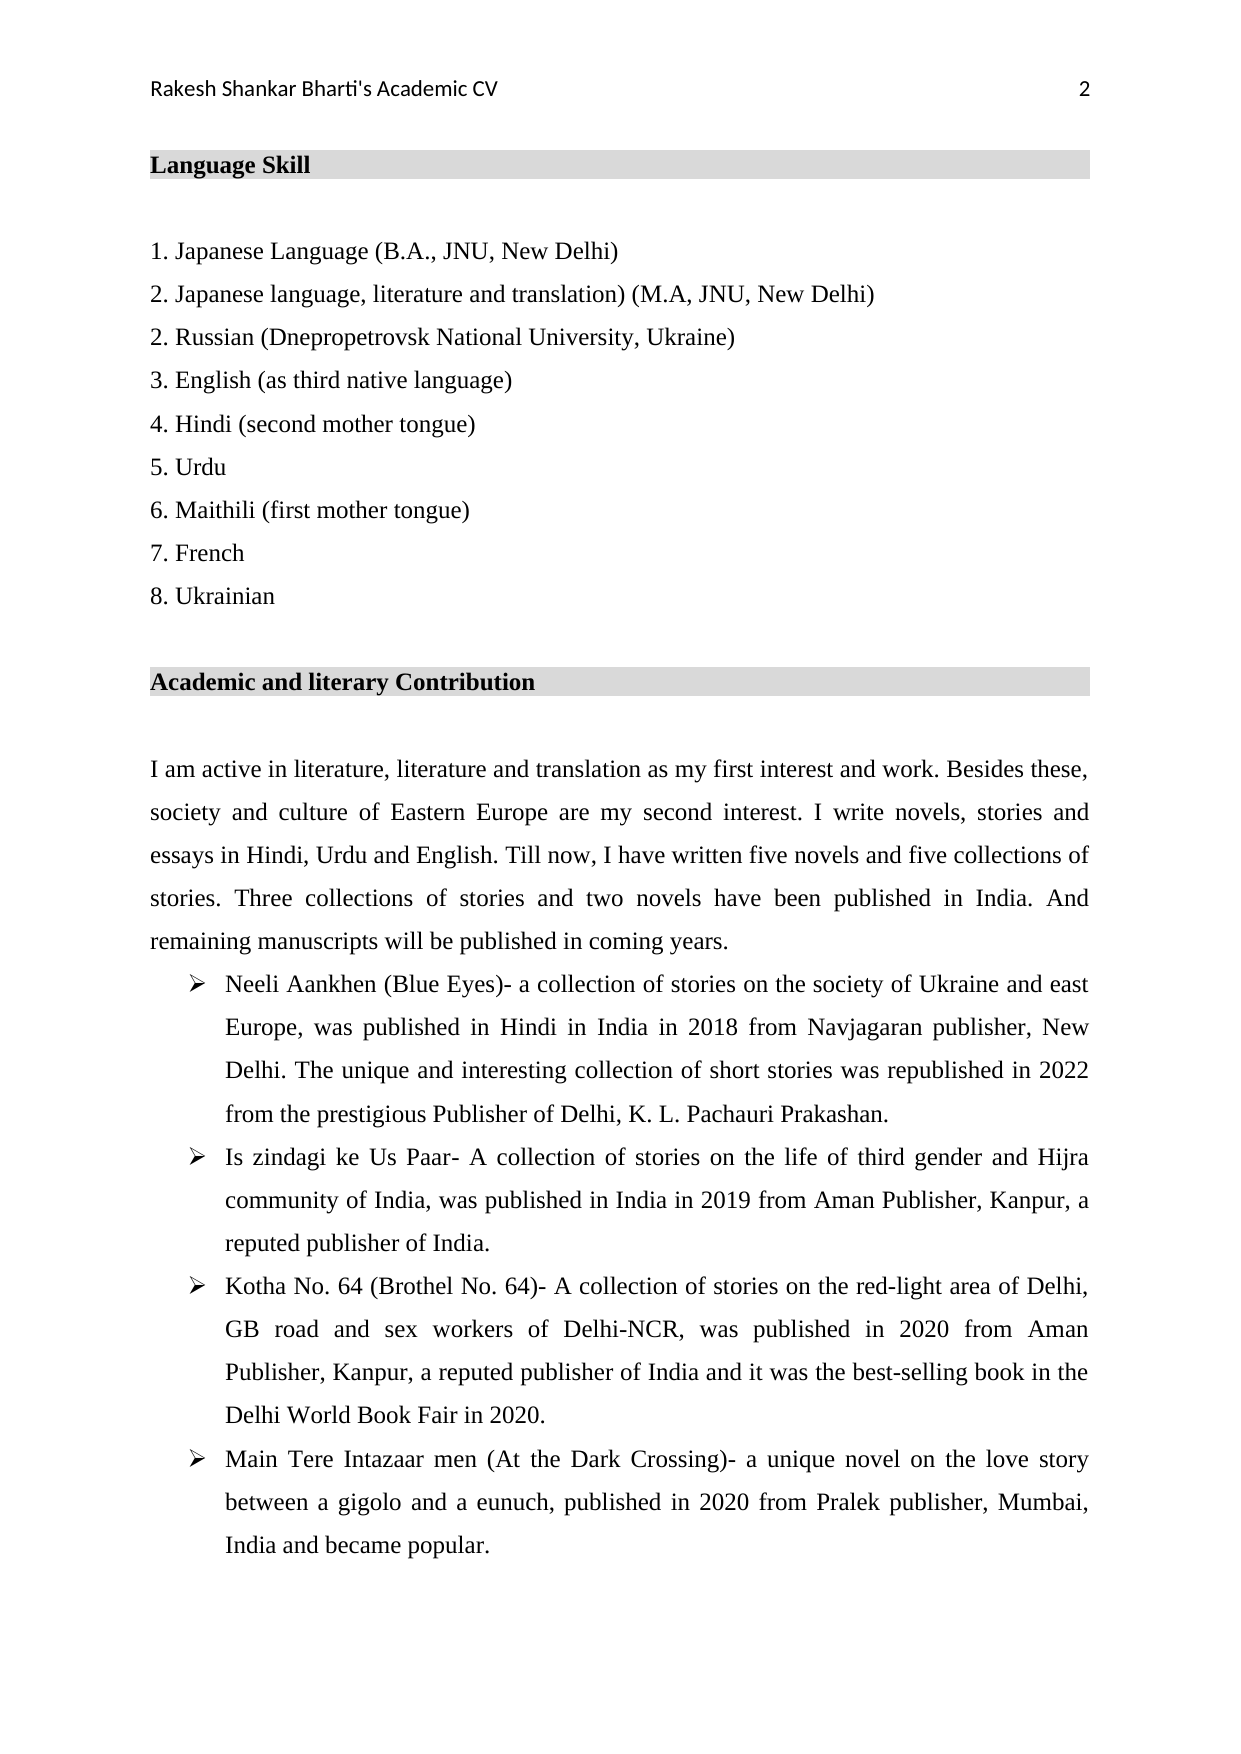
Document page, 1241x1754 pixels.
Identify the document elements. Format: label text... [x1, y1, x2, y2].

text 6. Maithili (first mother tongue) [150, 495, 1090, 524]
text Language Skill [150, 150, 1090, 179]
list Main Tere Intazaar men (At the Dark Crossing)- a unique novel on the love story between a gigolo and a eunuch, published in 2020 from Pralek publisher, Mumbai, India and became popular. [187, 1444, 1090, 1559]
text 7. French [150, 538, 1090, 567]
list Kotha No. 64 (Brothel No. 64)- A collection of stories on the red-light area of Delhi, GB road and sex workers of Delhi-NCR, was published in 2020 from Aman Publisher, Kanpur, a reputed publisher of India and it was the best-selling book in the Delhi World Book Fair in 2020. [187, 1271, 1090, 1429]
list Is zindagi ke Us Paar- A collection of stories on the life of third gender and Hijra community of India, was published in India in 2019 from Aman Publisher, Kanpur, a reputed publisher of India. [187, 1142, 1090, 1257]
text 1. Japanese Language (B.A., JNU, New Delhi) [150, 236, 1090, 265]
text 5. Urdu [150, 452, 1090, 481]
text 2. Japanese language, literature and translation) (M.A, JNU, New Delhi) [150, 279, 1090, 308]
text Academic and literary Contribution [150, 667, 1090, 696]
text I am active in literature, literature and translation as my first interest and work. Besides these, society and culture of Eastern Europe are my second interest. I write novels, stories and essays in Hindi, Urdu and English. Till now, I have written five novels and five collections of stories. Three collections of stories and two novels have been published in India. And remaining manuscripts will be published in coming years. [150, 754, 1090, 955]
text 2. Russian (Dnepropetrovsk National University, Ukraine) [150, 322, 1090, 351]
text 3. English (as third native language) [150, 366, 1090, 394]
list Neeli Aankhen (Blue Eyes)- a collection of stories on the society of Ukraine and east Europe, was published in Hindi in India in 2018 from Navjagaran publisher, New Delhi. The unique and interesting collection of short stories was republished in 2022 from the prestigious Publisher of Delhi, K. L. Pachauri Prakashan. [187, 969, 1090, 1127]
text 4. Hindi (second mother tongue) [150, 409, 1090, 437]
text 8. Ukrainian [150, 581, 1090, 610]
